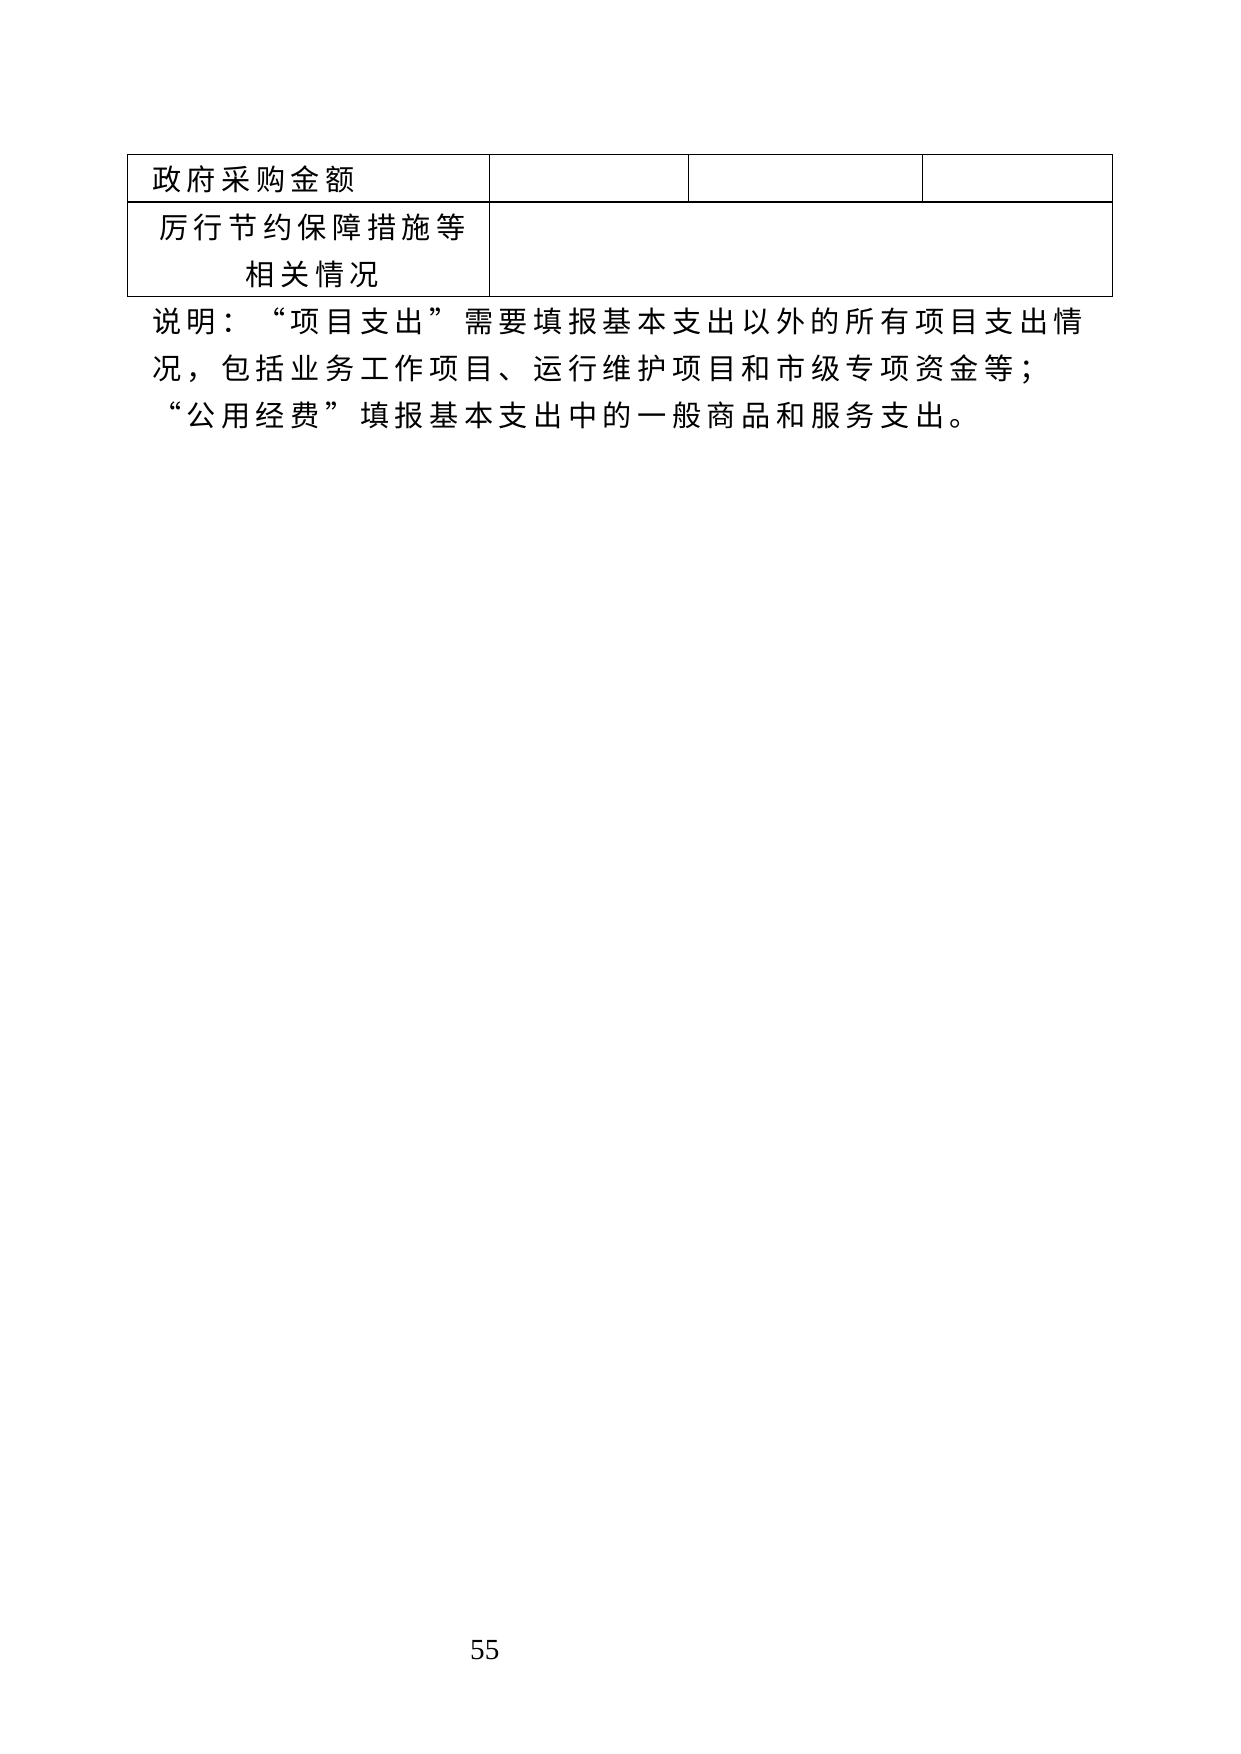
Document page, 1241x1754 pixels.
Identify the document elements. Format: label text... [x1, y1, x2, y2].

table_cell [923, 155, 1112, 201]
table_cell [689, 155, 922, 201]
table_cell [490, 203, 1112, 296]
table_cell 政府采购金额 [128, 155, 489, 201]
table_cell 厉行节约保障措施等相关情况 [128, 203, 489, 296]
table_cell [490, 155, 688, 201]
text 说明：“项目支出”需要填报基本支出以外的所有项目支出情况，包括业务工作项目、运行维护项目和市级专项资金等；“公用经费”填报基本支出中的一般商品和服务支出。 [152, 297, 1088, 437]
